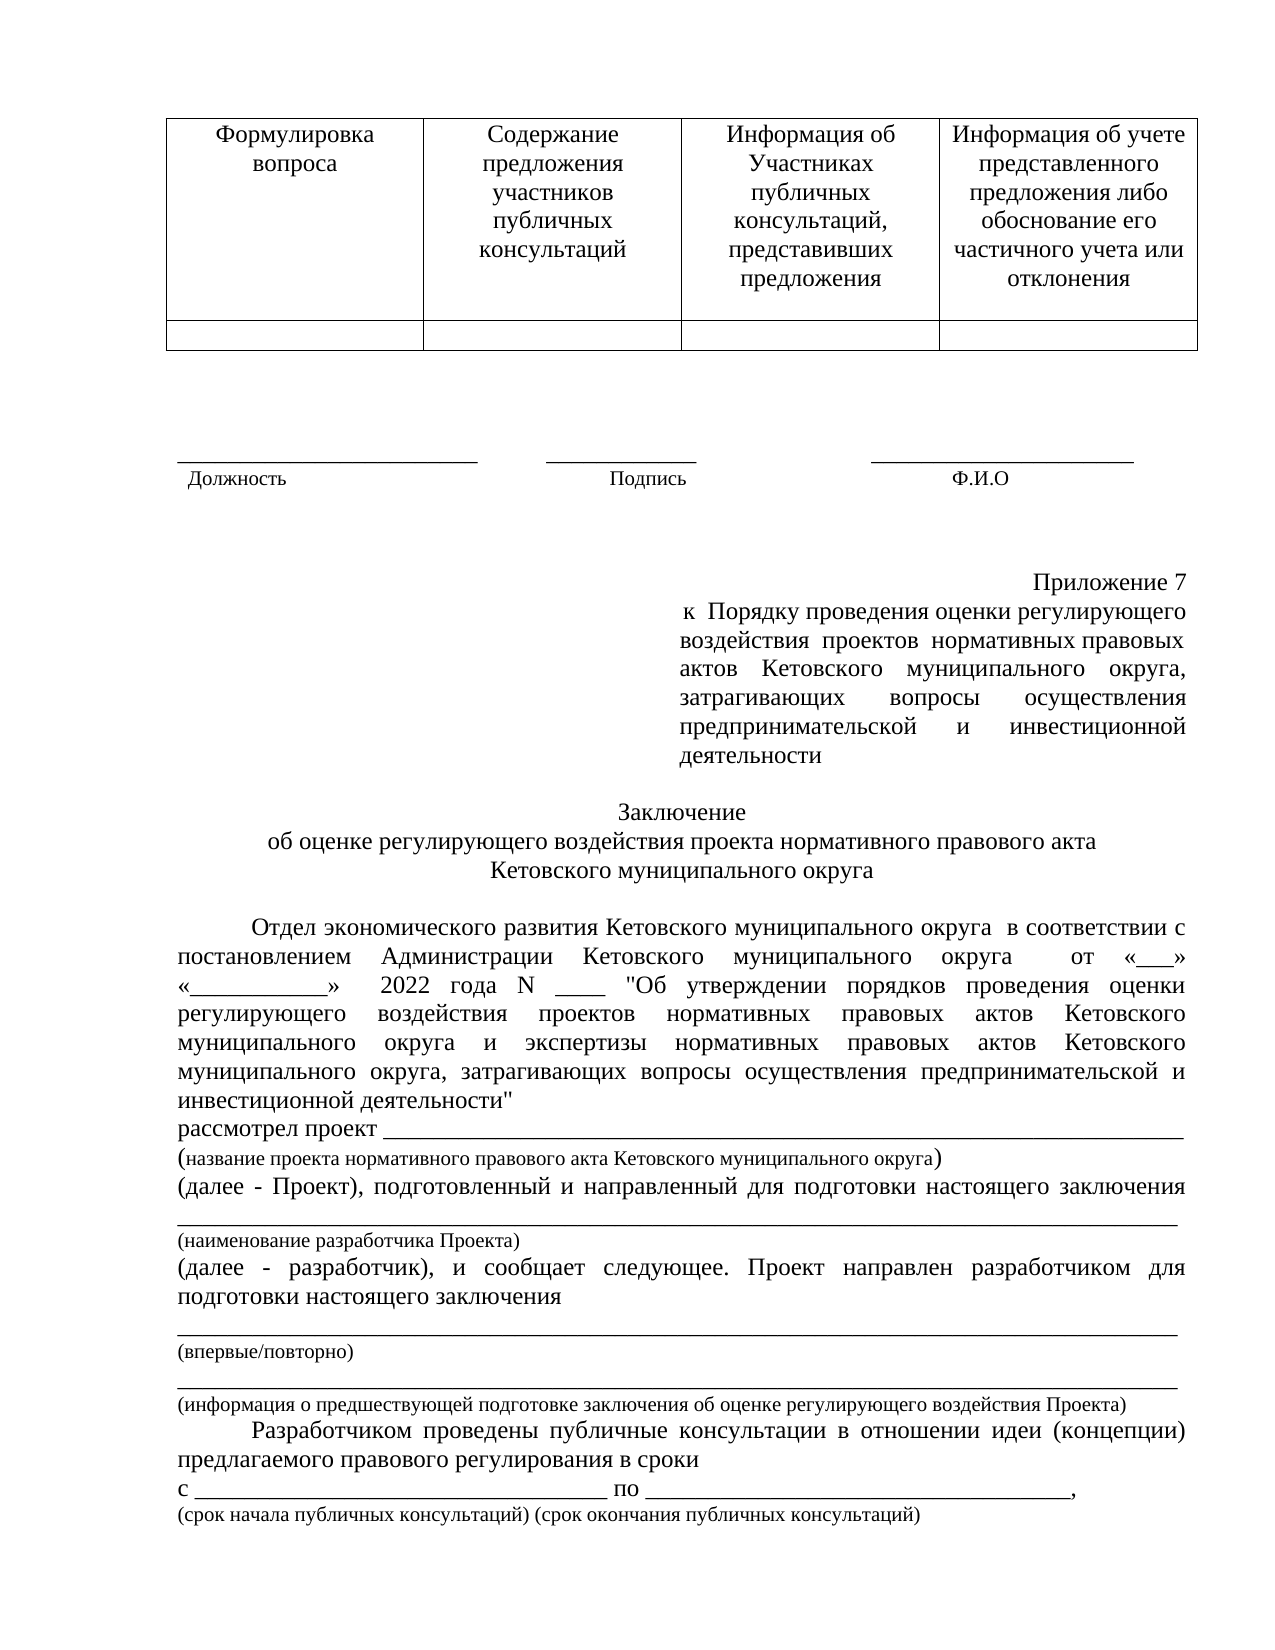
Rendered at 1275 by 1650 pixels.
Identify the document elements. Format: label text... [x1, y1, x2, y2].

table_header Информация об Участниках публичных консультаций, представивших предложения [682, 119, 939, 320]
text (название проекта нормативного правового акта Кетовского муниципального округа) [177, 1142, 1186, 1171]
table_cell [167, 321, 423, 350]
text (информация о предшествующей подготовке заключения об оценке регулирующего воздействия Проекта) [177, 1392, 1186, 1416]
text ________________________________________________________________________________ [177, 1363, 1186, 1392]
text об оценке регулирующего воздействия проекта нормативного правового акта [177, 826, 1186, 855]
text с _________________________________ по __________________________________, [177, 1473, 1186, 1502]
text к Порядку проведения оценки регулирующего [177, 596, 1186, 625]
text Разработчиком проведены публичные консультации в отношении идеи (концепции) предлагаемого правового регулирования в сроки [177, 1416, 1186, 1473]
text воздействия проектов нормативных правовых [177, 625, 1186, 653]
text (далее - Проект), подготовленный и направленный для подготовки настоящего заключения ________________________________________________________________________________ [177, 1171, 1186, 1228]
table_header Формулировка вопроса [167, 119, 423, 320]
text Заключение [177, 797, 1186, 826]
text ________________________ ____________ _____________________ [177, 437, 1186, 466]
text рассмотрел проект ________________________________________________________________ [177, 1113, 1186, 1142]
table_cell [424, 321, 681, 350]
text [177, 1502, 1186, 1526]
text Отдел экономического развития Кетовского муниципального округа в соответствии с постановлением Администрации Кетовского муниципального округа от «___» «___________» 2022 года N ____ "Об утверждении порядков проведения оценки регулирующего воздействия проектов нормативных правовых актов Кетовского муниципального округа и экспертизы нормативных правовых актов Кетовского муниципального округа, затрагивающих вопросы осуществления предпринимательской и инвестиционной деятельности" [177, 912, 1186, 1113]
table_cell [682, 321, 939, 350]
text (впервые/повторно) [177, 1339, 1186, 1363]
text (наименование разработчика Проекта) [177, 1228, 1186, 1252]
text ________________________________________________________________________________ [177, 1310, 1186, 1339]
text Должность Подпись Ф.И.О [177, 466, 1186, 490]
table_header Содержание предложения участников публичных консультаций [424, 119, 681, 320]
text актов Кетовского муниципального округа, затрагивающих вопросы осуществления предпринимательской и инвестиционной деятельности [679, 653, 1186, 768]
text (далее - разработчик), и сообщает следующее. Проект направлен разработчиком для подготовки настоящего заключения [177, 1252, 1186, 1310]
text Кетовского муниципального округа [177, 855, 1186, 883]
table_header Информация об учете представленного предложения либо обоснование его частичного учета или отклонения [940, 119, 1197, 320]
table_cell [940, 321, 1197, 350]
text Приложение 7 [177, 567, 1186, 596]
